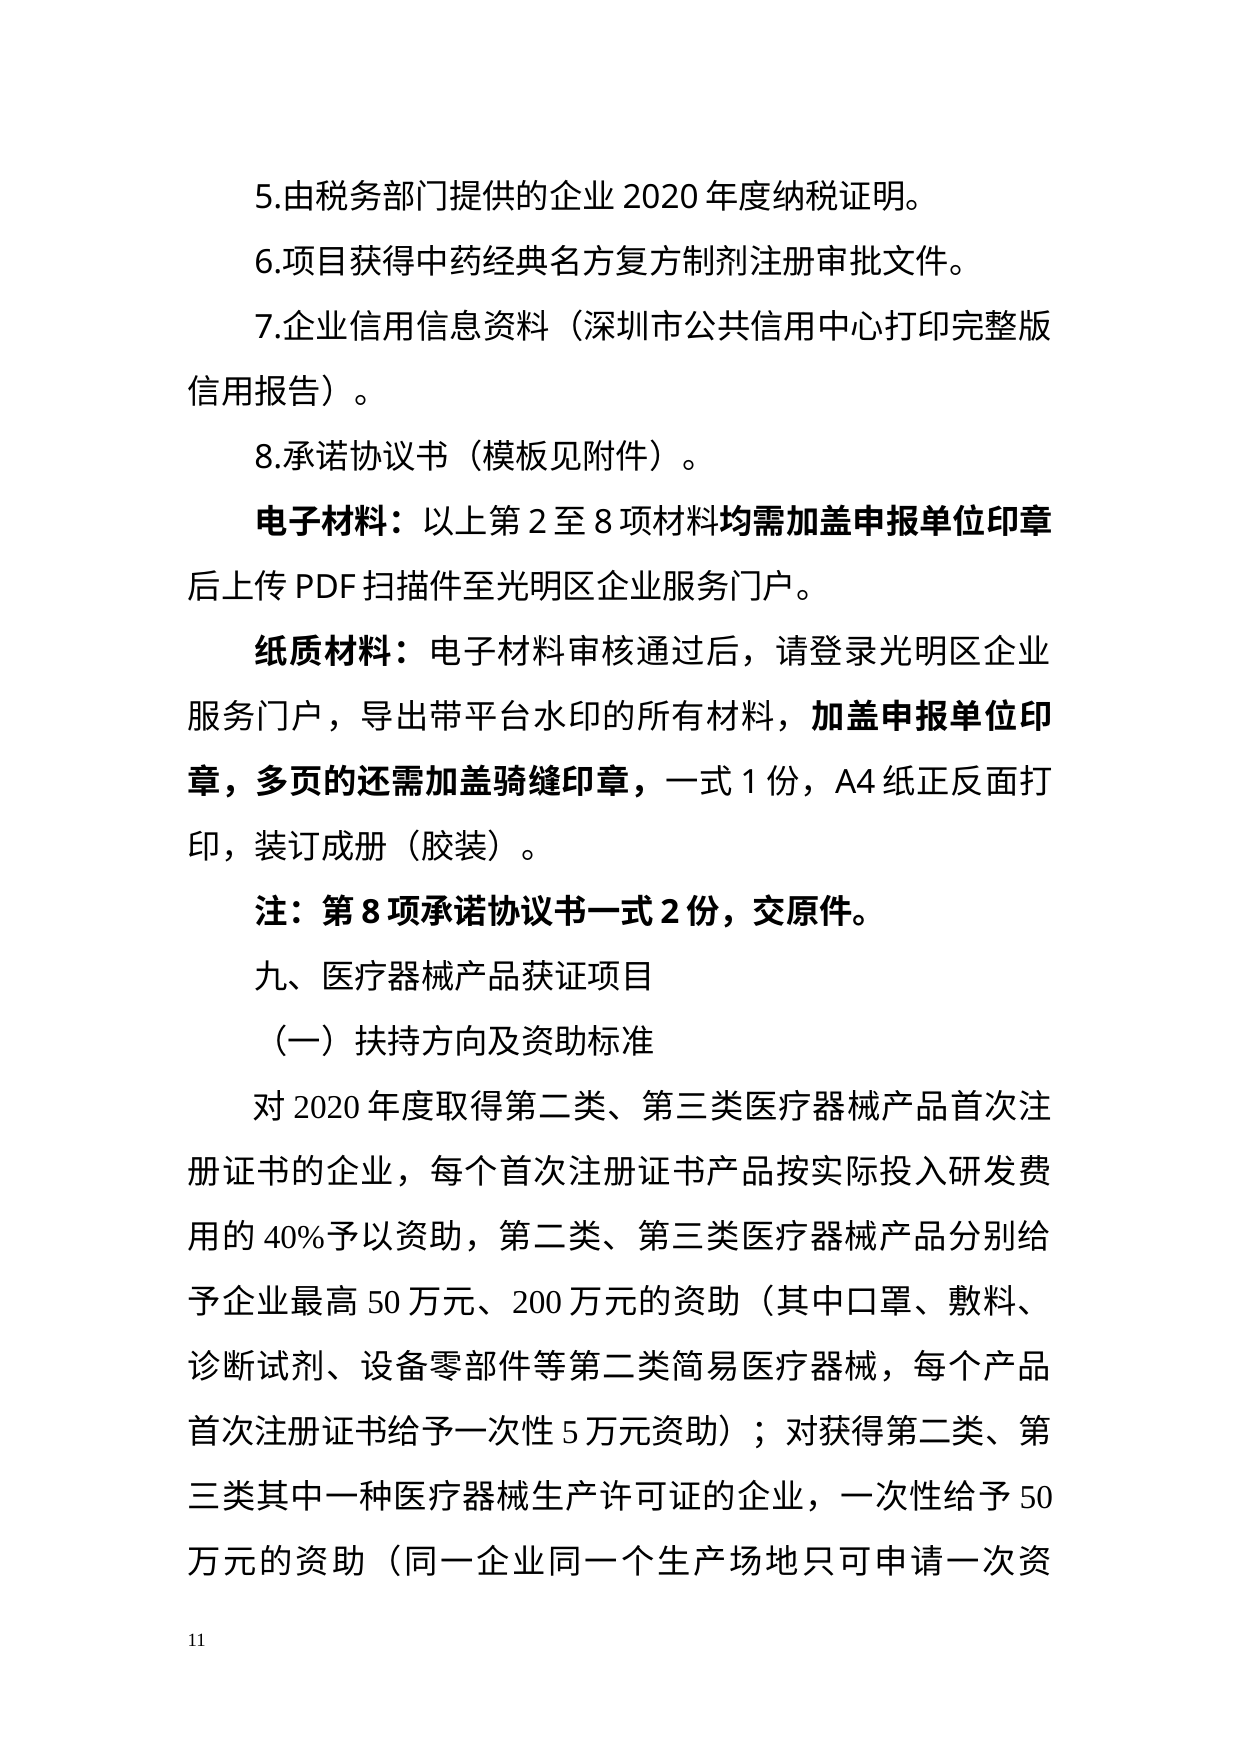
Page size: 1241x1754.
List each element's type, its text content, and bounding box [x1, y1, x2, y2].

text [187, 1072, 1053, 1592]
text （一）扶持方向及资助标准 [187, 1007, 1053, 1072]
text 8.承诺协议书（模板见附件）。 [187, 422, 1053, 487]
text 电子材料：以上第2至8项材料均需加盖申报单位印章后上传PDF扫描件至光明区企业服务门户。 [187, 487, 1053, 617]
text 5.由税务部门提供的企业2020年度纳税证明。 [187, 162, 1053, 227]
text 九、医疗器械产品获证项目 [187, 942, 1053, 1007]
text 纸质材料：电子材料审核通过后，请登录光明区企业服务门户，导出带平台水印的所有材料，加盖申报单位印章，多页的还需加盖骑缝印章，一式1份，A4纸正反面打印，装订成册（胶装）。 [187, 617, 1053, 877]
text 7.企业信用信息资料（深圳市公共信用中心打印完整版信用报告）。 [187, 292, 1053, 422]
text 6.项目获得中药经典名方复方制剂注册审批文件。 [187, 227, 1053, 292]
text 注：第8项承诺协议书一式2份，交原件。 [187, 877, 1053, 942]
